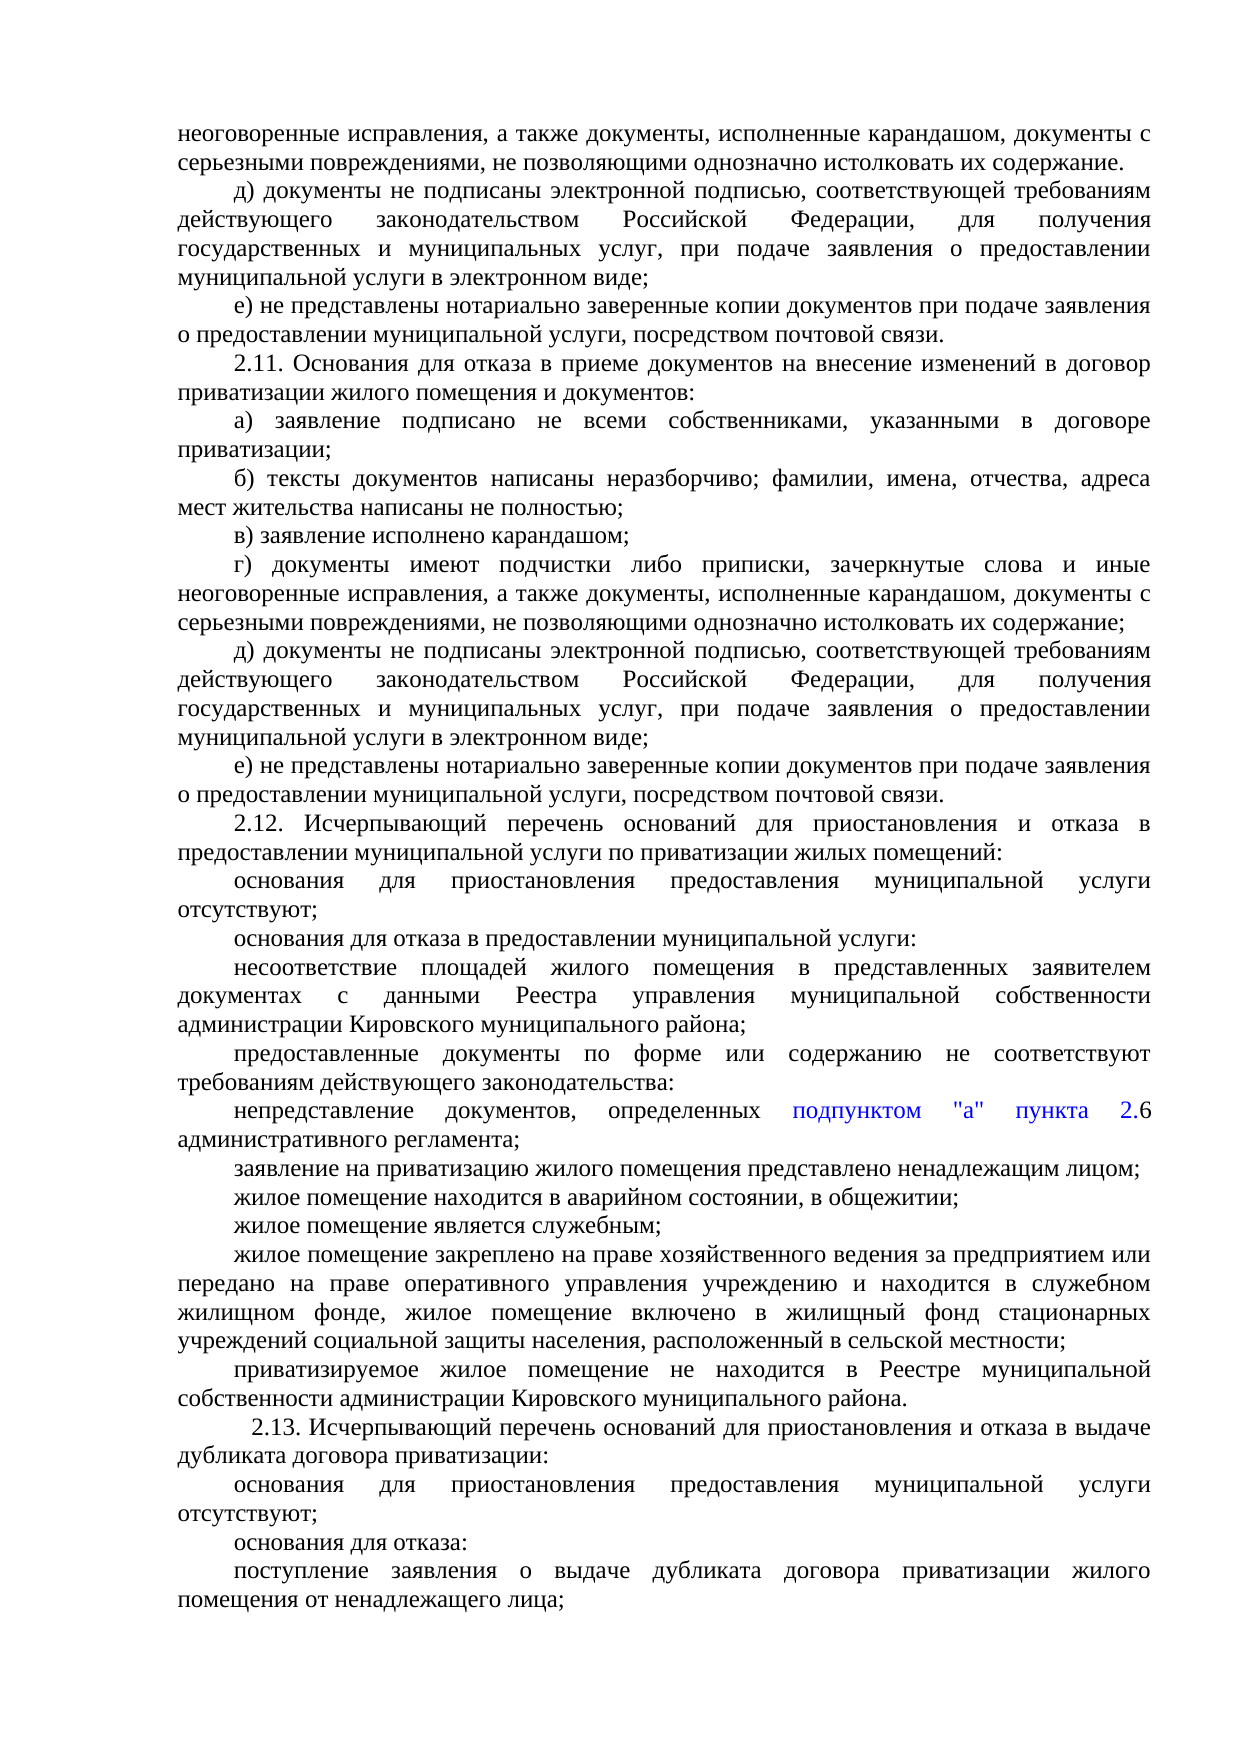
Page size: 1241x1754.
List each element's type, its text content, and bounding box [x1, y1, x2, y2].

text поступление заявления о выдаче дубликата договора приватизации жилого помещения от ненадлежащего лица; [177, 1556, 1152, 1613]
text 2.13. Исчерпывающий перечень оснований для приостановления и отказа в выдаче дубликата договора приватизации: [177, 1412, 1152, 1469]
text а) заявление подписано не всеми собственниками, указанными в договоре приватизации; [177, 406, 1152, 463]
text основания для приостановления предоставления муниципальной услуги отсутствуют; [177, 866, 1152, 923]
text в) заявление исполнено карандашом; [177, 521, 1152, 549]
text основания для приостановления предоставления муниципальной услуги отсутствуют; [177, 1469, 1152, 1527]
text 2.11. Основания для отказа в приеме документов на внесение изменений в договор приватизации жилого помещения и документов: [177, 348, 1152, 406]
text е) не представлены нотариально заверенные копии документов при подаче заявления о предоставлении муниципальной услуги, посредством почтовой связи. [177, 291, 1152, 348]
text основания для отказа: [177, 1527, 1152, 1556]
text д) документы не подписаны электронной подписью, соответствующей требованиям действующего законодательством Российской Федерации, для получения государственных и муниципальных услуг, при подаче заявления о предоставлении муниципальной услуги в электронном виде; [177, 176, 1152, 291]
text заявление на приватизацию жилого помещения представлено ненадлежащим лицом; [177, 1153, 1152, 1182]
text б) тексты документов написаны неразборчиво; фамилии, имена, отчества, адреса мест жительства написаны не полностью; [177, 463, 1152, 521]
text несоответствие площадей жилого помещения в представленных заявителем документах с данными Реестра управления муниципальной собственности администрации Кировского муниципального района; [177, 952, 1152, 1038]
text предоставленные документы по форме или содержанию не соответствуют требованиям действующего законодательства: [177, 1038, 1152, 1096]
text жилое помещение находится в аварийном состоянии, в общежитии; [177, 1182, 1152, 1211]
text 2.12. Исчерпывающий перечень оснований для приостановления и отказа в предоставлении муниципальной услуги по приватизации жилых помещений: [177, 808, 1152, 866]
text жилое помещение закреплено на праве хозяйственного ведения за предприятием или передано на праве оперативного управления учреждению и находится в служебном жилищном фонде, жилое помещение включено в жилищный фонд стационарных учреждений социальной защиты населения, расположенный в сельской местности; [177, 1239, 1152, 1354]
text основания для отказа в предоставлении муниципальной услуги: [177, 923, 1152, 952]
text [177, 118, 1152, 176]
text непредставление документов, определенных подпунктом "а" пункта 2.6 административного регламента; [177, 1096, 1152, 1153]
text г) документы имеют подчистки либо приписки, зачеркнутые слова и иные неоговоренные исправления, а также документы, исполненные карандашом, документы с серьезными повреждениями, не позволяющими однозначно истолковать их содержание; [177, 549, 1152, 636]
text е) не представлены нотариально заверенные копии документов при подаче заявления о предоставлении муниципальной услуги, посредством почтовой связи. [177, 751, 1152, 808]
text жилое помещение является служебным; [177, 1211, 1152, 1239]
text приватизируемое жилое помещение не находится в Реестре муниципальной собственности администрации Кировского муниципального района. [177, 1354, 1152, 1412]
text д) документы не подписаны электронной подписью, соответствующей требованиям действующего законодательством Российской Федерации, для получения государственных и муниципальных услуг, при подаче заявления о предоставлении муниципальной услуги в электронном виде; [177, 636, 1152, 751]
